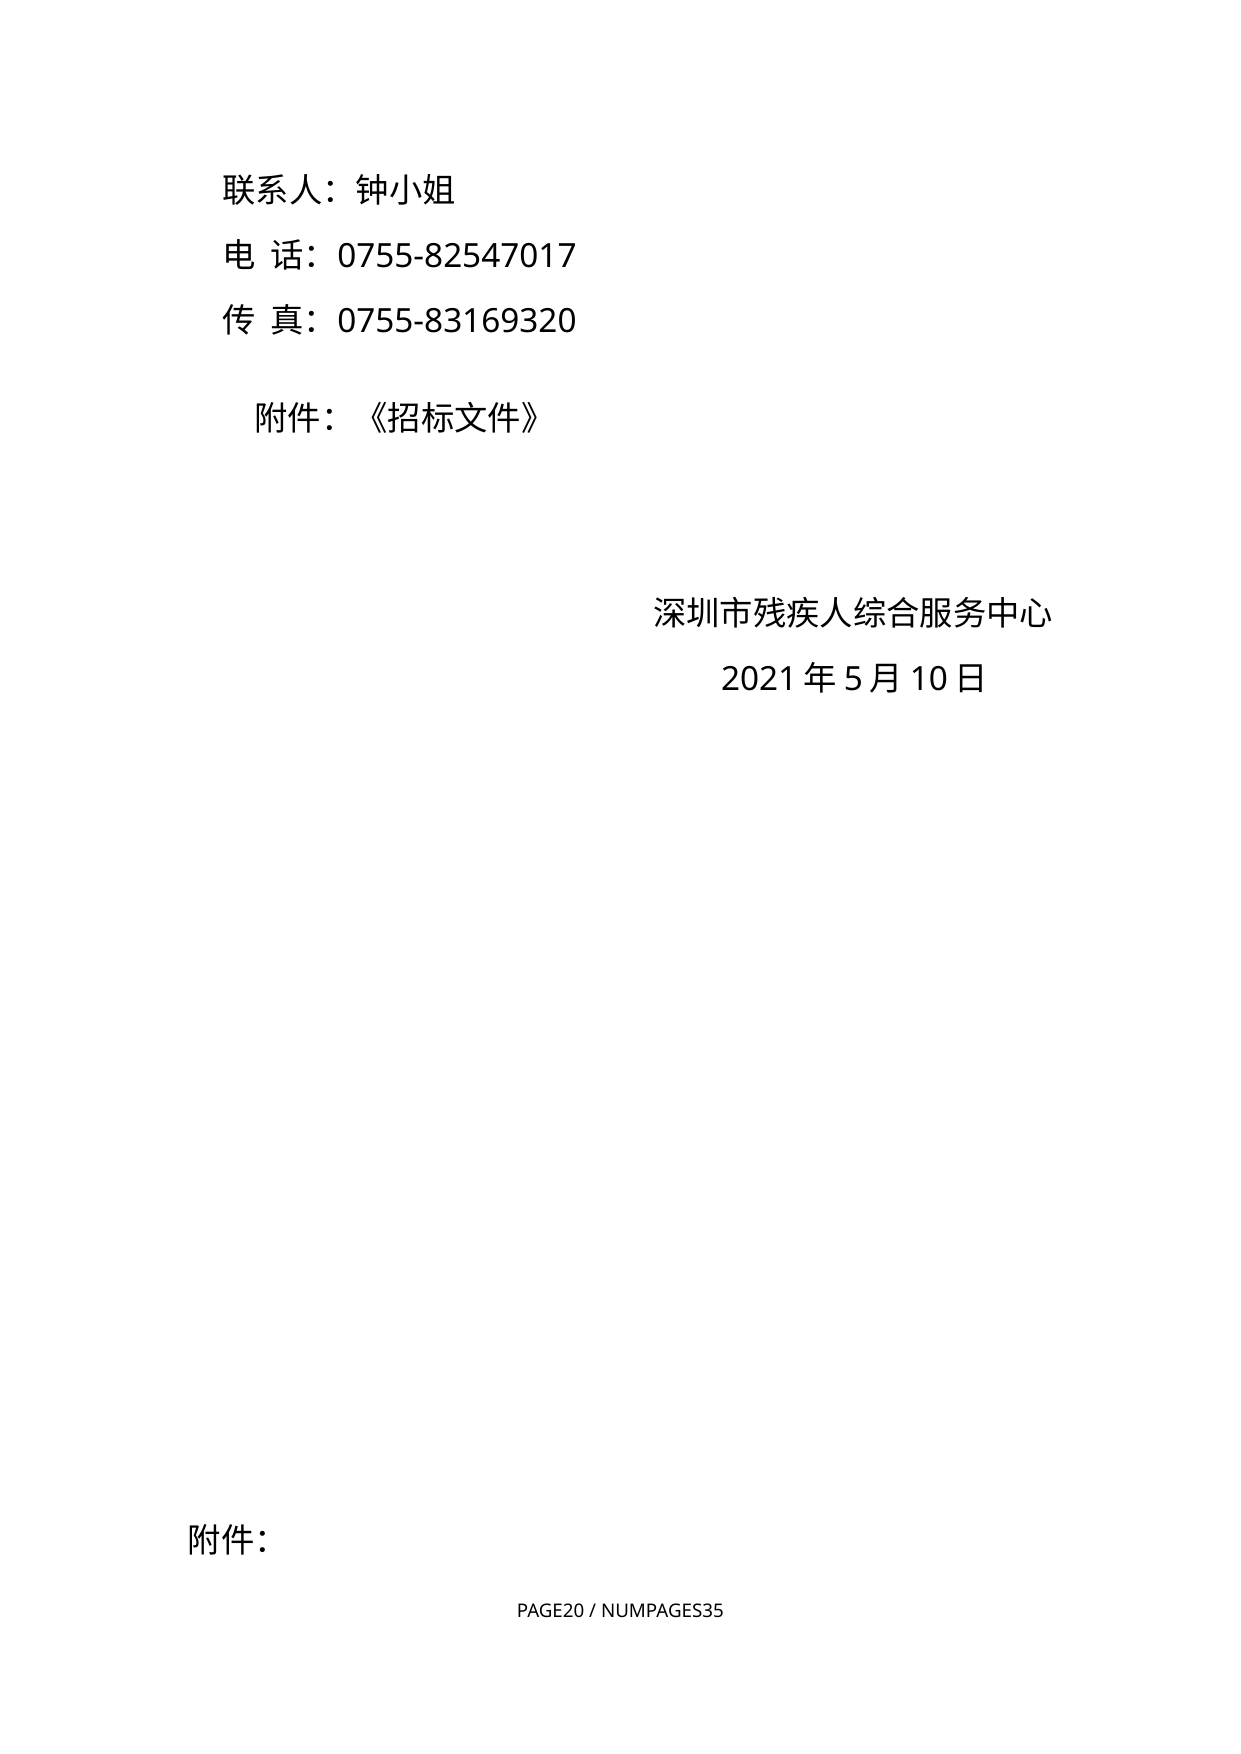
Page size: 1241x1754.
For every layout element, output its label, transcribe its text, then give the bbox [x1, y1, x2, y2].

text 附件：《招标文件》 [187, 383, 1053, 448]
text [187, 156, 1053, 383]
text 2021年5月10日 [187, 643, 1053, 708]
text 深圳市残疾人综合服务中心 [187, 578, 1053, 643]
text 附件： [187, 1505, 1053, 1570]
